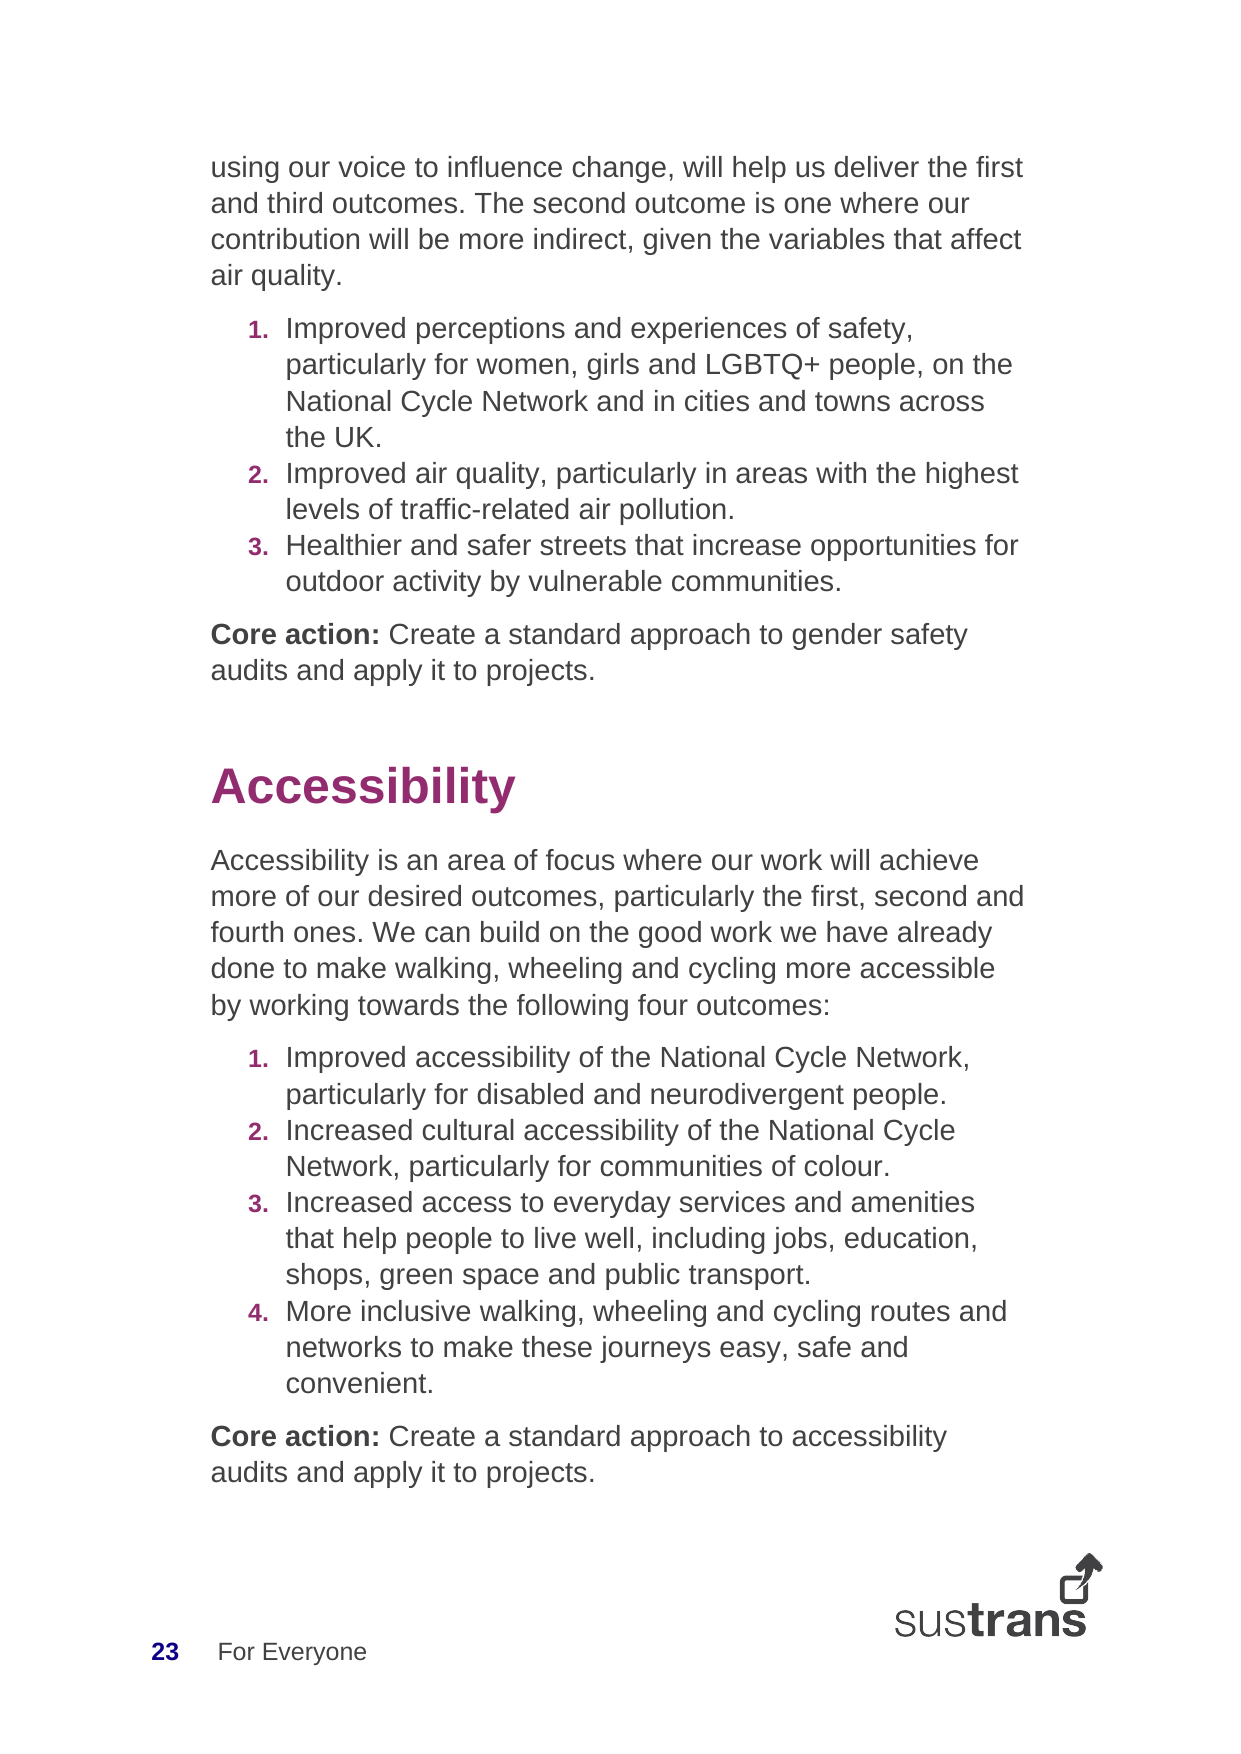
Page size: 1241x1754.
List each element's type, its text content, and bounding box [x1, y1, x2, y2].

list More inclusive walking, wheeling and cycling routes and networks to make these journeys easy, safe and convenient. [248, 1293, 1030, 1399]
list Increased cultural accessibility of the National Cycle Network, particularly for communities of colour. [248, 1113, 1030, 1182]
text Core action: Create a standard approach to gender safety audits and apply it to projects. [210, 617, 1030, 687]
subtitle Accessibility [210, 756, 1030, 813]
list Improved accessibility of the National Cycle Network, particularly for disabled and neurodivergent people. [248, 1041, 1030, 1110]
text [210, 150, 1030, 292]
list Increased access to everyday services and amenities that help people to live well, including jobs, education, shops, green space and public transport. [248, 1185, 1030, 1291]
list Improved air quality, particularly in areas with the highest levels of traffic-related air pollution. [248, 456, 1030, 526]
picture [895, 1553, 1103, 1637]
text Core action: Create a standard approach to accessibility audits and apply it to projects. [210, 1419, 1030, 1488]
list Healthier and safer streets that increase opportunities for outdoor activity by vulnerable communities. [248, 528, 1030, 598]
text Accessibility is an area of focus where our work will achieve more of our desired outcomes, particularly the first, second and fourth ones. We can build on the good work we have already done to make walking, wheeling and cycling more accessible by working towards the following four outcomes: [210, 843, 1030, 1021]
list Improved perceptions and experiences of safety, particularly for women, girls and LGBTQ+ people, on the National Cycle Network and in cities and towns across the UK. [248, 311, 1030, 453]
